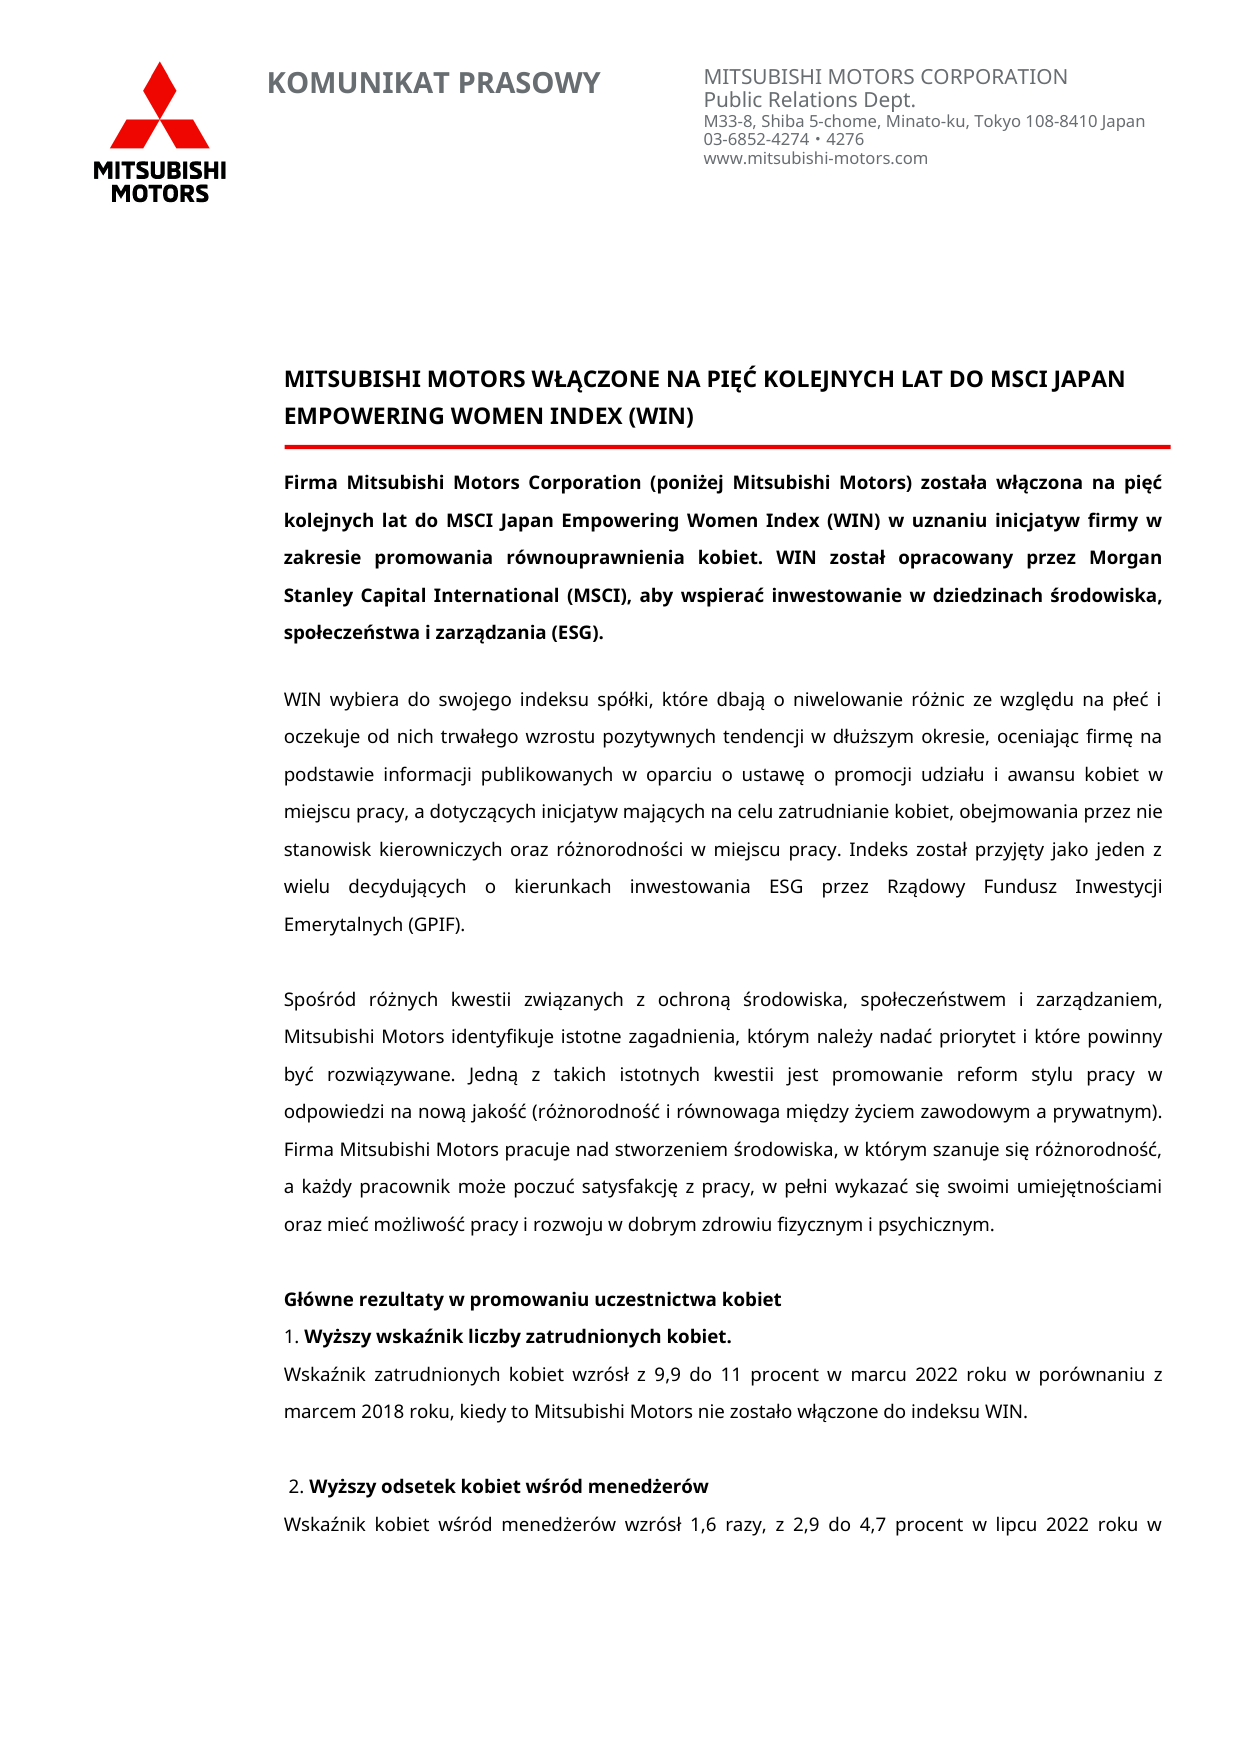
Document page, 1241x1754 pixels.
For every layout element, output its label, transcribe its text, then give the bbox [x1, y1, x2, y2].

text 2. Wyższy odsetek kobiet wśród menedżerów [283, 1468, 1163, 1505]
text Główne rezultaty w promowaniu uczestnictwa kobiet [283, 1280, 1163, 1318]
text 1. Wyższy wskaźnik liczby zatrudnionych kobiet. [283, 1318, 1163, 1355]
text Firma Mitsubishi Motors Corporation (poniżej Mitsubishi Motors) została włączona na pięć kolejnych lat do MSCI Japan Empowering Women Index (WIN) w uznaniu inicjatyw firmy w zakresie promowania równouprawnienia kobiet. WIN został opracowany przez Morgan Stanley Capital International (MSCI), aby wspierać inwestowanie w dziedzinach środowiska, społeczeństwa i zarządzania (ESG). [283, 464, 1163, 651]
text WIN wybiera do swojego indeksu spółki, które dbają o niwelowanie różnic ze względu na płeć i oczekuje od nich trwałego wzrostu pozytywnych tendencji w dłuższym okresie, oceniając firmę na podstawie informacji publikowanych w oparciu o ustawę o promocji udziału i awansu kobiet w miejscu pracy, a dotyczących inicjatyw mających na celu zatrudnianie kobiet, obejmowania przez nie stanowisk kierowniczych oraz różnorodności w miejscu pracy. Indeks został przyjęty jako jeden z wielu decydujących o kierunkach inwestowania ESG przez Rządowy Fundusz Inwestycji Emerytalnych (GPIF). [283, 680, 1163, 943]
text MITSUBISHI MOTORS WŁĄCZONE NA PIĘĆ KOLEJNYCH LAT DO MSCI JAPAN EMPOWERING WOMEN INDEX (WIN) [283, 359, 1163, 434]
text Spośród różnych kwestii związanych z ochroną środowiska, społeczeństwem i zarządzaniem, Mitsubishi Motors identyfikuje istotne zagadnienia, którym należy nadać priorytet i które powinny być rozwiązywane. Jedną z takich istotnych kwestii jest promowanie reform stylu pracy w odpowiedzi na nową jakość (różnorodność i równowaga między życiem zawodowym a prywatnym). Firma Mitsubishi Motors pracuje nad stworzeniem środowiska, w którym szanuje się różnorodność, a każdy pracownik może poczuć satysfakcję z pracy, w pełni wykazać się swoimi umiejętnościami oraz mieć możliwość pracy i rozwoju w dobrym zdrowiu fizycznym i psychicznym. [283, 980, 1163, 1243]
text Wskaźnik zatrudnionych kobiet wzrósł z 9,9 do 11 procent w marcu 2022 roku w porównaniu z marcem 2018 roku, kiedy to Mitsubishi Motors nie zostało włączone do indeksu WIN. [283, 1355, 1163, 1430]
picture [0, 0, 284, 232]
picture [278, 74, 284, 90]
